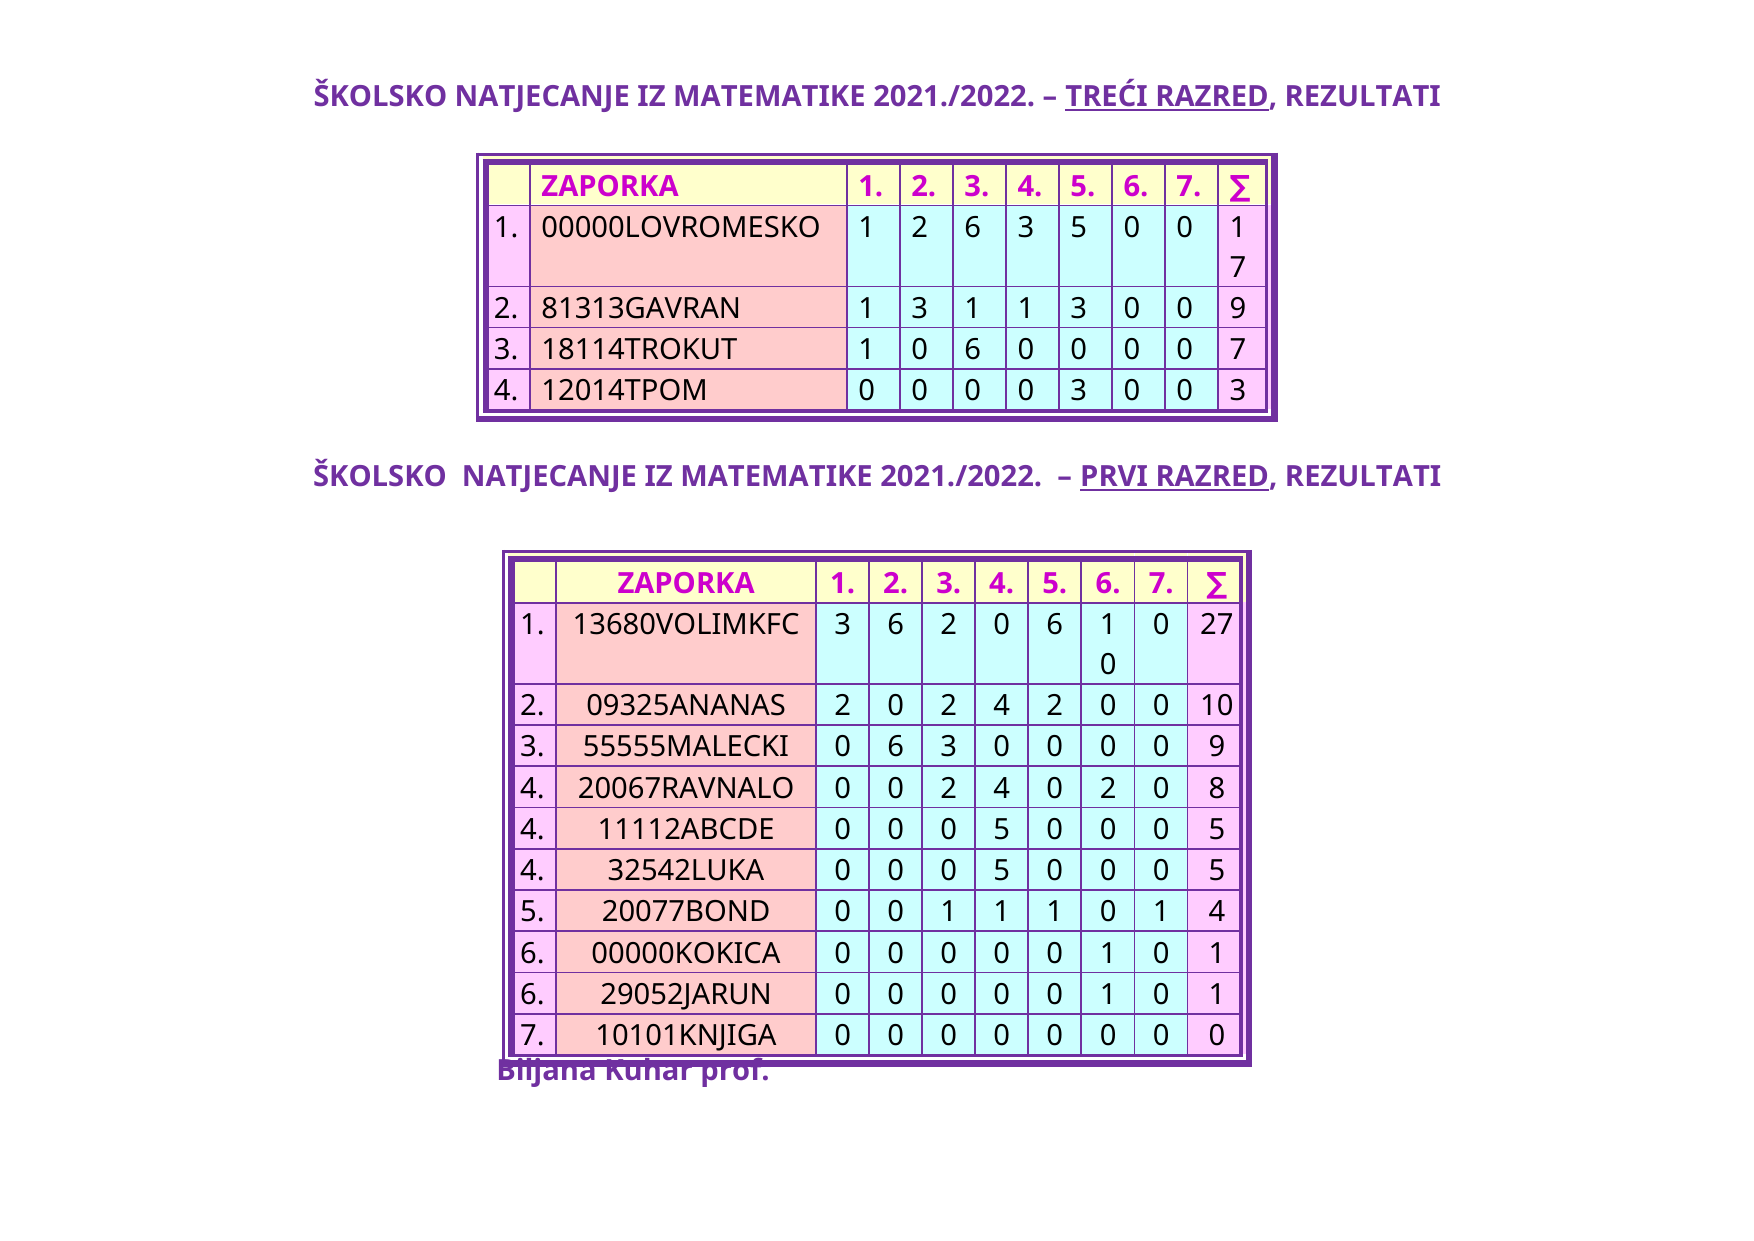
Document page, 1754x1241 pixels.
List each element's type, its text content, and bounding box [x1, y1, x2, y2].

table_header 3. [923, 562, 974, 602]
table_cell 6 [1029, 604, 1080, 683]
table_cell 0 [1029, 932, 1080, 972]
table_cell 27 [1188, 604, 1239, 683]
table_cell 1. [515, 604, 555, 683]
table_cell 0 [923, 1015, 974, 1054]
table_cell 10 [1188, 685, 1239, 724]
table_cell 0 [1135, 685, 1187, 724]
table_cell 1. [489, 206, 529, 286]
table_cell 2 [901, 206, 952, 286]
table_cell 0 [870, 1015, 921, 1054]
table_cell 0 [1007, 328, 1058, 368]
text ŠKOLSKO NATJECANJE IZ MATEMATIKE 2021./2022. – TREĆI RAZRED, REZULTATI [75, 75, 1679, 115]
table_cell 55555MALECKI [557, 726, 815, 765]
table_cell 0 [1113, 370, 1164, 409]
table_header 2. [870, 562, 921, 602]
table_cell 6 [954, 206, 1005, 286]
table_cell 1 [1082, 932, 1134, 972]
table_cell 0 [1135, 850, 1187, 889]
table_cell 0 [976, 604, 1027, 683]
table_cell 0 [817, 891, 868, 930]
table_header 1. [848, 165, 899, 204]
table_cell 2 [817, 685, 868, 724]
table_cell 0 [1060, 328, 1111, 368]
table_cell 0 [1135, 604, 1187, 683]
table_header 1. [817, 562, 868, 602]
table_cell 0 [901, 328, 952, 368]
table_cell 0 [901, 370, 952, 409]
table_cell 0 [923, 973, 974, 1013]
table_cell 10101KNJIGA [557, 1015, 815, 1054]
table_cell 1 [848, 206, 899, 286]
table_cell 0 [870, 973, 921, 1013]
table_cell 1 [954, 287, 1005, 327]
table_cell 0 [817, 1015, 868, 1054]
table_cell 2 [1029, 685, 1080, 724]
table_cell 13680VOLIMKFC [557, 604, 815, 683]
table_cell 32542LUKA [557, 850, 815, 889]
table_cell 5 [1188, 850, 1239, 889]
table_cell 0 [1166, 287, 1217, 327]
table_cell 2 [923, 604, 974, 683]
table_header 2. [901, 165, 952, 204]
table_cell 5 [1060, 206, 1111, 286]
table_cell 17 [1219, 206, 1265, 286]
table_cell 0 [1113, 328, 1164, 368]
table_cell 7. [515, 1015, 555, 1054]
table_cell 6. [515, 973, 555, 1013]
table_cell 3 [923, 726, 974, 765]
table_header 6. [1082, 562, 1134, 602]
table_cell 0 [1029, 973, 1080, 1013]
table_cell 4. [515, 808, 555, 848]
table_cell 4. [515, 850, 555, 889]
table_cell 0 [1113, 287, 1164, 327]
table_cell 6 [954, 328, 1005, 368]
table_header 7. [1135, 562, 1187, 602]
table_cell 0 [1135, 726, 1187, 765]
table_cell 6. [515, 932, 555, 972]
table_cell 2 [1082, 767, 1134, 807]
table_cell 29052JARUN [557, 973, 815, 1013]
table_cell 0 [870, 808, 921, 848]
table_header 7. [1166, 165, 1217, 204]
table_cell 0 [870, 850, 921, 889]
table_cell 0 [870, 932, 921, 972]
table_cell 4 [976, 767, 1027, 807]
table_cell 18114TROKUT [531, 328, 846, 368]
table_cell 5. [515, 891, 555, 930]
table_cell 0 [1188, 1015, 1239, 1054]
table_cell 0 [817, 973, 868, 1013]
table_cell 3. [489, 328, 529, 368]
table_cell 6 [870, 726, 921, 765]
table_cell 0 [1029, 850, 1080, 889]
table_cell 0 [923, 808, 974, 848]
table_cell 81313GAVRAN [531, 287, 846, 327]
table_cell 3. [515, 726, 555, 765]
table_cell 1 [923, 891, 974, 930]
table_cell 0 [1135, 973, 1187, 1013]
table_cell 20067RAVNALO [557, 767, 815, 807]
table_cell 2 [923, 767, 974, 807]
table_cell 0 [1113, 206, 1164, 286]
table_cell 7 [1219, 328, 1265, 368]
table_cell 3 [901, 287, 952, 327]
table_cell 0 [817, 808, 868, 848]
table_cell 0 [976, 932, 1027, 972]
table_cell 2. [489, 287, 529, 327]
table_cell 5 [976, 850, 1027, 889]
table_header ∑ [1218, 156, 1271, 204]
table_cell 0 [1029, 1015, 1080, 1054]
table_cell 3 [1060, 287, 1111, 327]
table_header [515, 562, 555, 602]
table_cell 0 [954, 370, 1005, 409]
table_cell 10 [1082, 604, 1134, 683]
table_cell 0 [923, 932, 974, 972]
table_header 6. [1113, 165, 1164, 204]
table_cell 0 [976, 973, 1027, 1013]
table_cell 3 [1060, 370, 1111, 409]
table_cell 0 [1007, 370, 1058, 409]
table_cell 3 [1219, 370, 1265, 409]
table_cell 0 [817, 767, 868, 807]
table_cell 6 [870, 604, 921, 683]
table_cell 0 [848, 370, 899, 409]
table_cell 1 [1135, 891, 1187, 930]
table_header ZAPORKA [531, 165, 846, 204]
table_cell 1 [848, 287, 899, 327]
table_cell 0 [1029, 726, 1080, 765]
table_cell 3 [1007, 206, 1058, 286]
table_cell 0 [1029, 767, 1080, 807]
table_cell 1 [1188, 973, 1239, 1013]
table_cell 0 [1135, 932, 1187, 972]
table_cell 0 [1082, 850, 1134, 889]
table_cell 09325ANANAS [557, 685, 815, 724]
table_cell 0 [1135, 767, 1187, 807]
table_cell 0 [1166, 370, 1217, 409]
table_cell 0 [870, 767, 921, 807]
table_cell 1 [976, 891, 1027, 930]
table_cell 0 [1135, 808, 1187, 848]
table_cell 3 [817, 604, 868, 683]
table_cell 0 [1029, 808, 1080, 848]
table_cell 8 [1188, 767, 1239, 807]
table_cell 4 [1188, 891, 1239, 930]
table_cell 4 [976, 685, 1027, 724]
table_header 4. [1007, 165, 1058, 204]
table_cell 0 [1082, 808, 1134, 848]
table_cell 0 [1135, 1015, 1187, 1054]
table_cell 0 [870, 891, 921, 930]
table_cell 2 [923, 685, 974, 724]
table_cell 5 [976, 808, 1027, 848]
table_cell 20077BOND [557, 891, 815, 930]
table_header 5. [1029, 562, 1080, 602]
text ŠKOLSKO NATJECANJE IZ MATEMATIKE 2021./2022. – PRVI RAZRED, REZULTATI [75, 455, 1679, 495]
table_cell 0 [817, 850, 868, 889]
table_header [489, 165, 529, 204]
table_cell 1 [1029, 891, 1080, 930]
table_cell 9 [1219, 287, 1265, 327]
table_header 5. [1060, 165, 1111, 204]
table_cell 0 [1082, 685, 1134, 724]
table_cell 4. [489, 370, 529, 409]
table_cell 0 [976, 726, 1027, 765]
table_cell 12014TPOM [531, 370, 846, 409]
table_cell 00000LOVROMESKO [531, 206, 846, 286]
table_cell 0 [1082, 891, 1134, 930]
table_cell 0 [923, 850, 974, 889]
table_header ZAPORKA [557, 562, 815, 602]
table_cell 1 [1007, 287, 1058, 327]
table_cell 4. [515, 767, 555, 807]
table_cell 0 [976, 1015, 1027, 1054]
table_cell 1 [1082, 973, 1134, 1013]
table_cell 1 [848, 328, 899, 368]
table_cell 0 [1166, 328, 1217, 368]
table_cell 9 [1188, 726, 1239, 765]
table_cell 00000KOKICA [557, 932, 815, 972]
table_cell 11112ABCDE [557, 808, 815, 848]
text Biljana Kuhar prof. [75, 1049, 1679, 1089]
table_cell 0 [817, 726, 868, 765]
table_cell 0 [1082, 1015, 1134, 1054]
table_cell 0 [1082, 726, 1134, 765]
table_cell 2. [515, 685, 555, 724]
table_cell 0 [817, 932, 868, 972]
table_header ∑ [1188, 553, 1246, 602]
table_cell 1 [1188, 932, 1239, 972]
table_cell 5 [1188, 808, 1239, 848]
table_header 4. [976, 562, 1027, 602]
table_cell 0 [870, 685, 921, 724]
table_header 3. [954, 165, 1005, 204]
table_cell 0 [1166, 206, 1217, 286]
